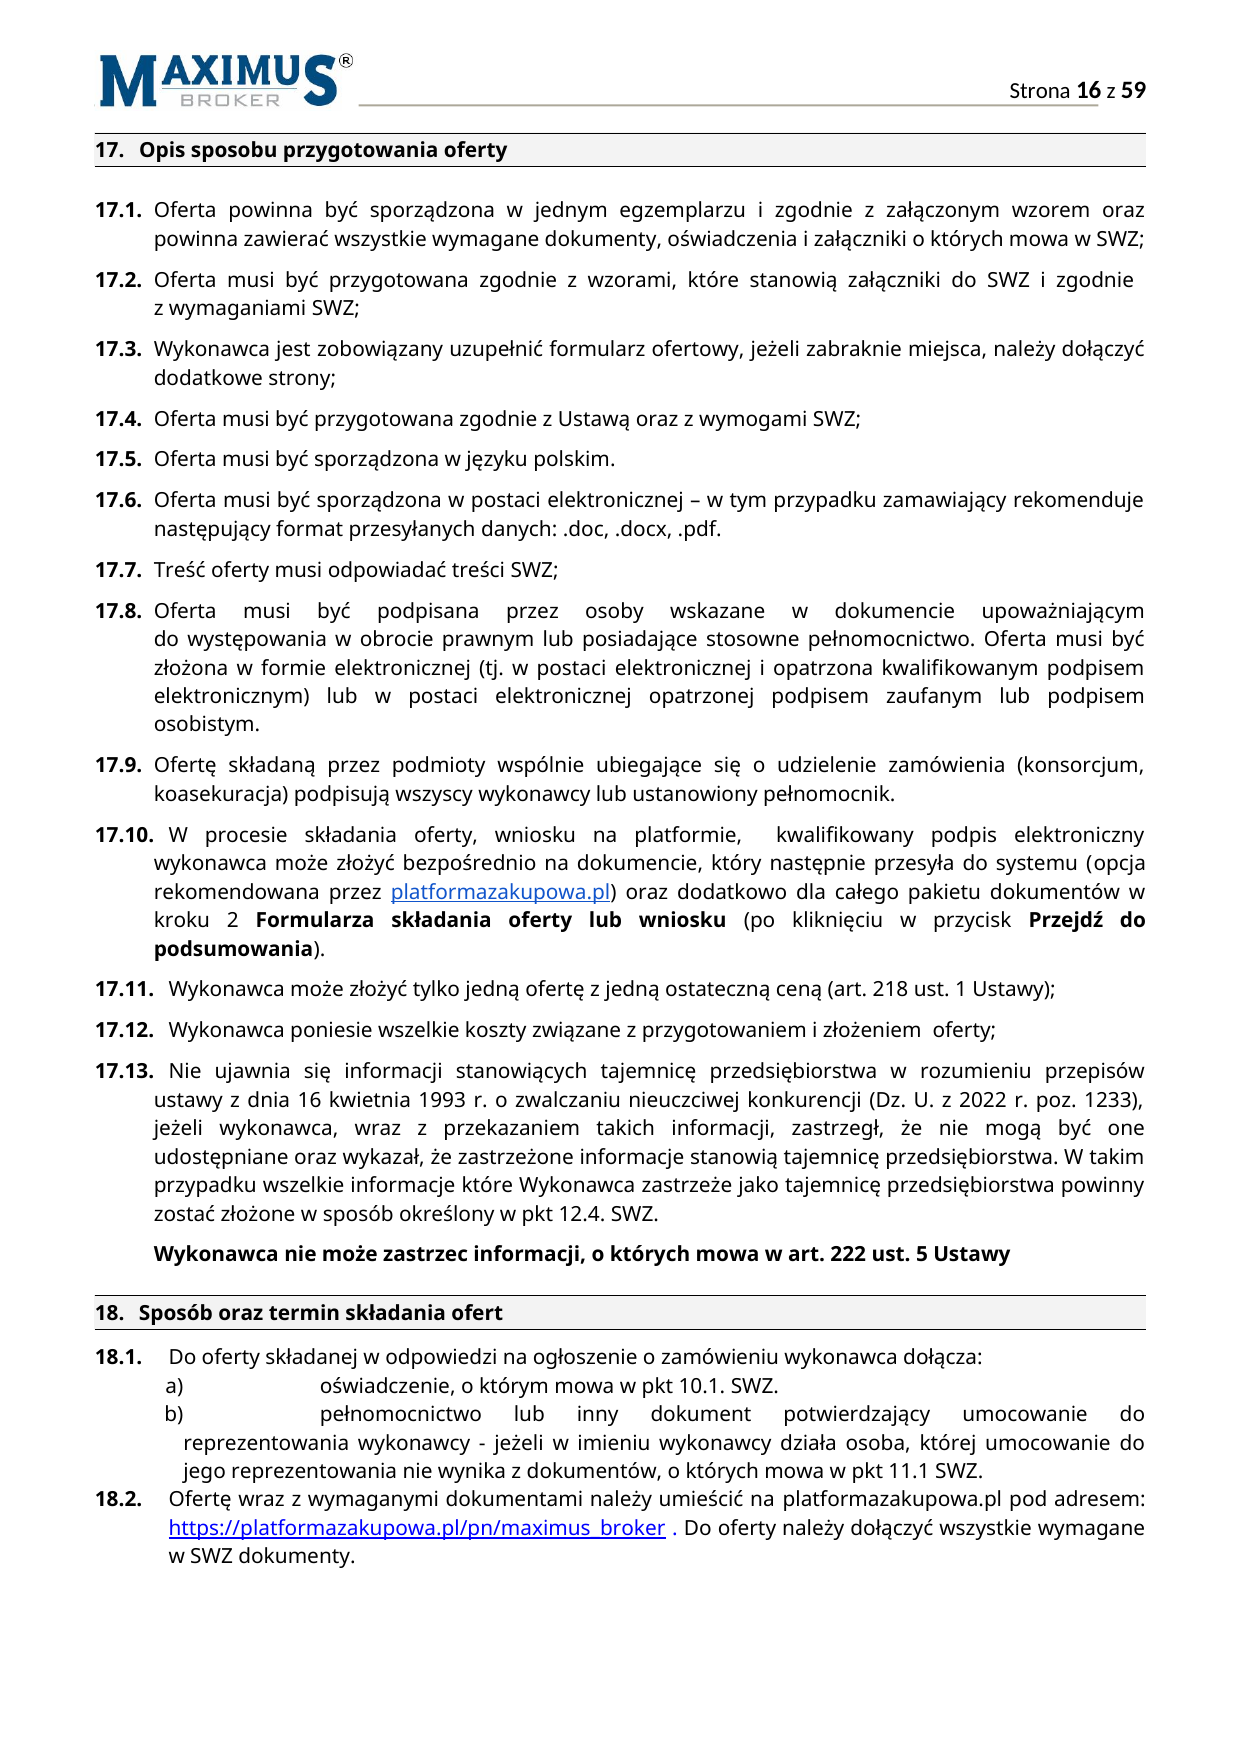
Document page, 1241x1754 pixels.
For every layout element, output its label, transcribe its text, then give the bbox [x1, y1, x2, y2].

list pełnomocnictwo lub inny dokument potwierdzający umocowanie do reprezentowania wykonawcy - jeżeli w imieniu wykonawcy działa osoba, której umocowanie do jego reprezentowania nie wynika z dokumentów, o których mowa w pkt 11.1 SWZ. [183, 1399, 1146, 1484]
list Oferta musi być przygotowana zgodnie z Ustawą oraz z wymogami SWZ; [94, 404, 1146, 432]
subtitle Sposób oraz termin składania ofert [94, 1296, 1146, 1330]
subtitle Opis sposobu przygotowania oferty [94, 134, 1146, 167]
list Wykonawca jest zobowiązany uzupełnić formularz ofertowy, jeżeli zabraknie miejsca, należy dołączyć dodatkowe strony; [94, 334, 1146, 391]
list Do oferty składanej w odpowiedzi na ogłoszenie o zamówieniu wykonawca dołącza: [94, 1342, 1146, 1371]
list Oferta musi być podpisana przez osoby wskazane w dokumencie upoważniającym do występowania w obrocie prawnym lub posiadające stosowne pełnomocnictwo. Oferta musi być złożona w formie elektronicznej (tj. w postaci elektronicznej i opatrzona kwalifikowanym podpisem elektronicznym) lub w postaci elektronicznej opatrzonej podpisem zaufanym lub podpisem osobistym. [94, 596, 1146, 738]
list Oferta musi być przygotowana zgodnie z wzorami, które stanowią załączniki do SWZ i zgodnie z wymaganiami SWZ; [94, 265, 1146, 322]
text Wykonawca nie może zastrzec informacji, o których mowa w art. 222 ust. 5 Ustawy [94, 1239, 1146, 1268]
list W procesie składania oferty, wniosku na platformie, kwalifikowany podpis elektroniczny wykonawca może złożyć bezpośrednio na dokumencie, który następnie przesyła do systemu (opcja rekomendowana przez platformazakupowa.pl) oraz dodatkowo dla całego pakietu dokumentów w kroku 2 Formularza składania oferty lub wniosku (po kliknięciu w przycisk Przejdź do podsumowania). [94, 820, 1146, 962]
list Nie ujawnia się informacji stanowiących tajemnicę przedsiębiorstwa w rozumieniu przepisów ustawy z dnia 16 kwietnia 1993 r. o zwalczaniu nieuczciwej konkurencji (Dz. U. z 2022 r. poz. 1233), jeżeli wykonawca, wraz z przekazaniem takich informacji, zastrzegł, że nie mogą być one udostępniane oraz wykazał, że zastrzeżone informacje stanowią tajemnicę przedsiębiorstwa. W takim przypadku wszelkie informacje które Wykonawca zastrzeże jako tajemnicę przedsiębiorstwa powinny zostać złożone w sposób określony w pkt 12.4. SWZ. [94, 1056, 1146, 1227]
picture [94, 50, 359, 111]
list Ofertę wraz z wymaganymi dokumentami należy umieścić na platformazakupowa.pl pod adresem: https://platformazakupowa.pl/pn/maximus_broker . Do oferty należy dołączyć wszystkie wymagane w SWZ dokumenty. [94, 1484, 1146, 1570]
list Wykonawca poniesie wszelkie koszty związane z przygotowaniem i złożeniem oferty; [94, 1016, 1146, 1044]
list oświadczenie, o którym mowa w pkt 10.1. SWZ. [183, 1371, 1146, 1399]
list Oferta musi być sporządzona w języku polskim. [94, 444, 1146, 473]
list Oferta musi być sporządzona w postaci elektronicznej – w tym przypadku zamawiający rekomenduje następujący format przesyłanych danych: .doc, .docx, .pdf. [94, 486, 1146, 542]
list Ofertę składaną przez podmioty wspólnie ubiegające się o udzielenie zamówienia (konsorcjum, koasekuracja) podpisują wszyscy wykonawcy lub ustanowiony pełnomocnik. [94, 751, 1146, 807]
list Oferta powinna być sporządzona w jednym egzemplarzu i zgodnie z załączonym wzorem oraz powinna zawierać wszystkie wymagane dokumenty, oświadczenia i załączniki o których mowa w SWZ; [94, 196, 1146, 252]
list Wykonawca może złożyć tylko jedną ofertę z jedną ostateczną ceną (art. 218 ust. 1 Ustawy); [94, 974, 1146, 1003]
list Treść oferty musi odpowiadać treści SWZ; [94, 555, 1146, 583]
